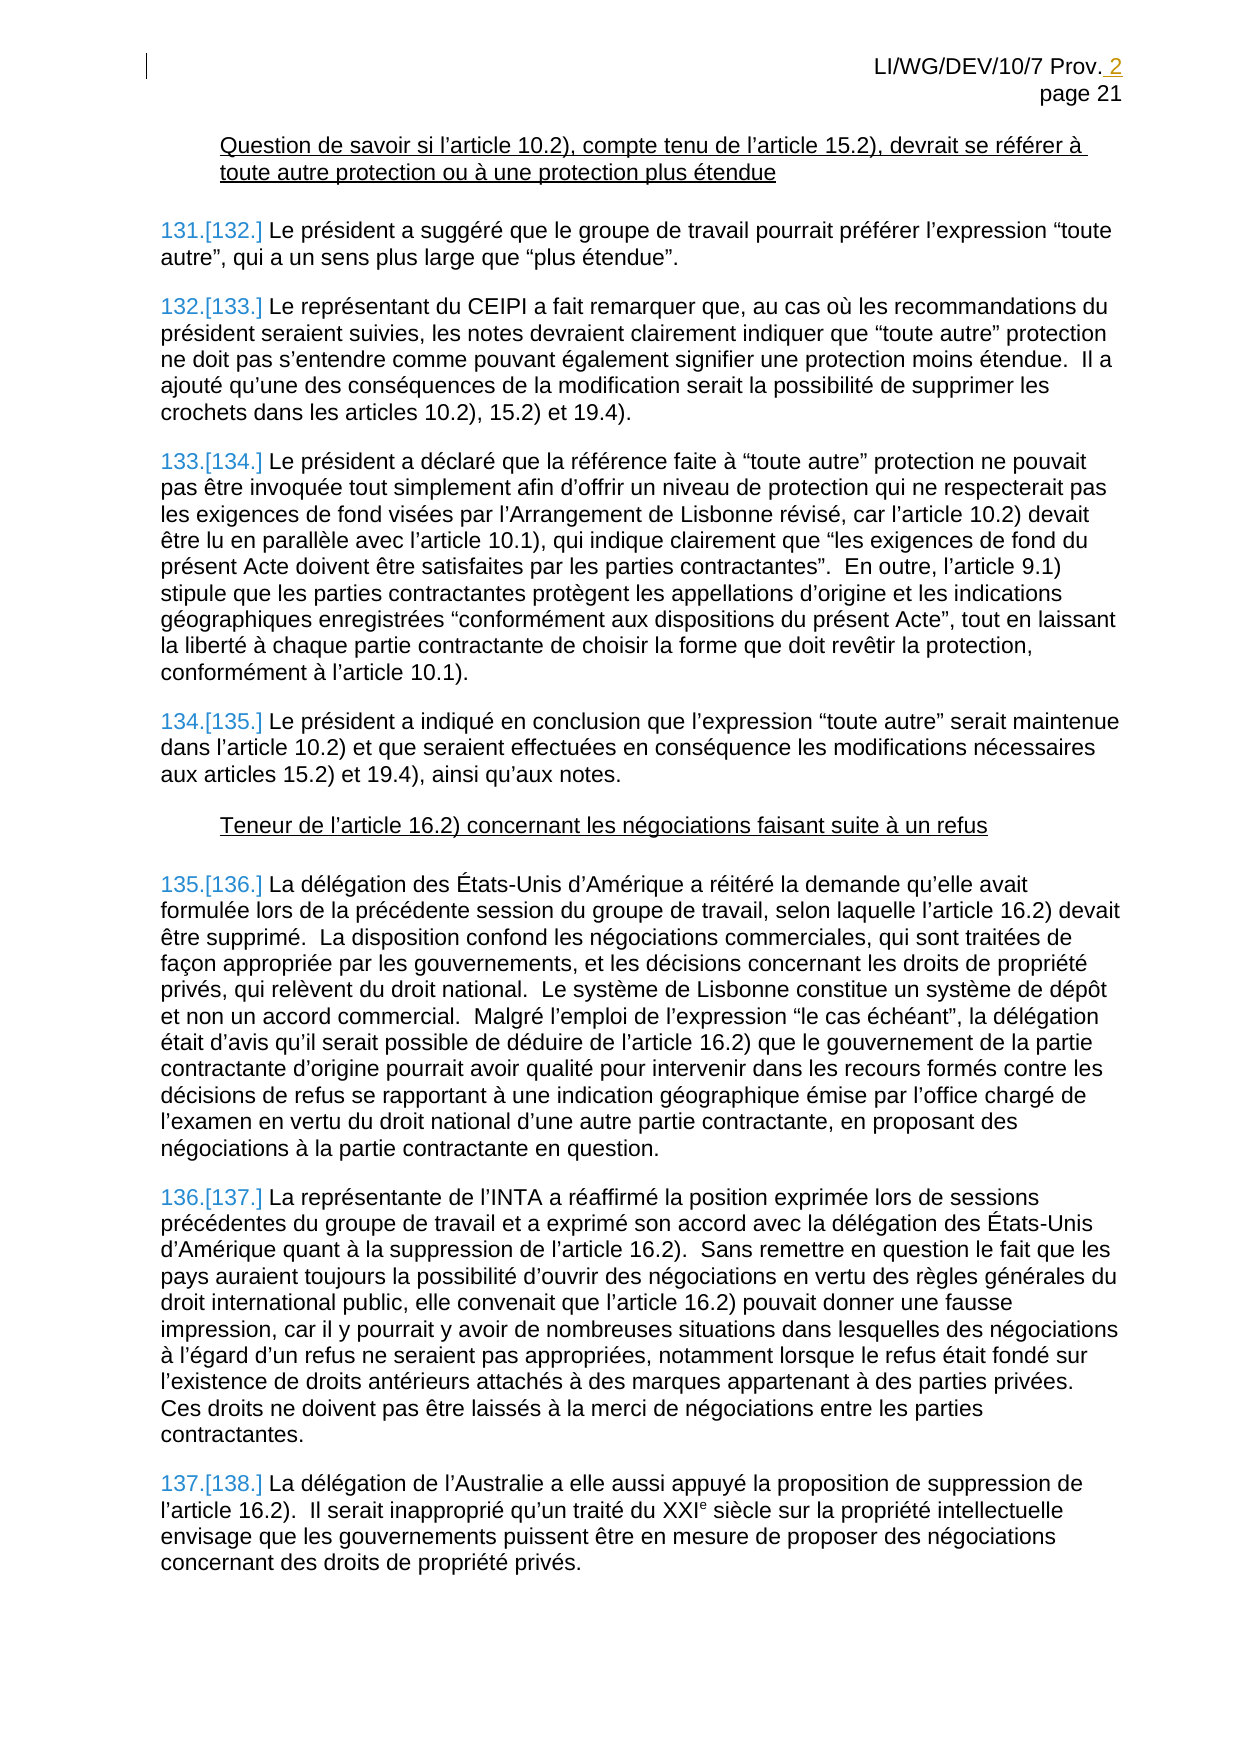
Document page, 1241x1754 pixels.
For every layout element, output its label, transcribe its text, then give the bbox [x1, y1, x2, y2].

text La représentante de l’INTA a réaffirmé la position exprimée lors de sessions précédentes du groupe de travail et a exprimé son accord avec la délégation des États-Unis d’Amérique quant à la suppression de l’article 16.2). Sans remettre en question le fait que les pays auraient toujours la possibilité d’ouvrir des négociations en vertu des règles générales du droit international public, elle convenait que l’article 16.2) pouvait donner une fausse impression, car il y pourrait y avoir de nombreuses situations dans lesquelles des négociations à l’égard d’un refus ne seraient pas appropriées, notamment lorsque le refus était fondé sur l’existence de droits antérieurs attachés à des marques appartenant à des parties privées. Ces droits ne doivent pas être laissés à la merci de négociations entre les parties contractantes. [160, 1184, 1122, 1447]
text Le président a déclaré que la référence faite à “toute autre” protection ne pouvait pas être invoquée tout simplement afin d’offrir un niveau de protection qui ne respecterait pas les exigences de fond visées par l’Arrangement de Lisbonne révisé, car l’article 10.2) devait être lu en parallèle avec l’article 10.1), qui indique clairement que “les exigences de fond du présent Acte doivent être satisfaites par les parties contractantes”. En outre, l’article 9.1) stipule que les parties contractantes protègent les appellations d’origine et les indications géographiques enregistrées “conformément aux dispositions du présent Acte”, tout en laissant la liberté à chaque partie contractante de choisir la forme que doit revêtir la protection, conformément à l’article 10.1). [160, 448, 1122, 685]
text Le représentant du CEIPI a fait remarquer que, au cas où les recommandations du président seraient suivies, les notes devraient clairement indiquer que “toute autre” protection ne doit pas s’entendre comme pouvant également signifier une protection moins étendue. Il a ajouté qu’une des conséquences de la modification serait la possibilité de supprimer les crochets dans les articles 10.2), 15.2) et 19.4). [160, 293, 1122, 425]
text Le président a indiqué en conclusion que l’expression “toute autre” serait maintenue dans l’article 10.2) et que seraient effectuées en conséquence les modifications nécessaires aux articles 15.2) et 19.4), ainsi qu’aux notes. [160, 708, 1122, 787]
text La délégation de l‏’‎Australie a elle aussi appuyé la proposition de suppression de l’article 16.2). Il serait inapproprié qu’un traité du XXIe siècle sur la propriété intellectuelle envisage que les gouvernements puissent être en mesure de proposer des négociations concernant des droits de propriété privés. [160, 1470, 1122, 1576]
subtitle Question de savoir si l’article 10.2), compte tenu de l’article 15.2), devrait se référer à toute autre protection ou à une protection plus étendue [219, 132, 1122, 185]
text Le président a suggéré que le groupe de travail pourrait préférer l’expression “toute autre”, qui a un sens plus large que “plus étendue”. [160, 217, 1122, 270]
text La délégation des États-Unis d’Amérique a réitéré la demande qu’elle avait formulée lors de la précédente session du groupe de travail, selon laquelle l’article 16.2) devait être supprimé. La disposition confond les négociations commerciales, qui sont traitées de façon appropriée par les gouvernements, et les décisions concernant les droits de propriété privés, qui relèvent du droit national. Le système de Lisbonne constitue un système de dépôt et non un accord commercial. Malgré l’emploi de l’expression “le cas échéant”, la délégation était d’avis qu’il serait possible de déduire de l’article 16.2) que le gouvernement de la partie contractante d’origine pourrait avoir qualité pour intervenir dans les recours formés contre les décisions de refus se rapportant à une indication géographique émise par l’office chargé de l’examen en vertu du droit national d’une autre partie contractante, en proposant des négociations à la partie contractante en question. [160, 871, 1122, 1161]
subtitle Teneur de l’article 16.2) concernant les négociations faisant suite à un refus [219, 812, 1122, 838]
